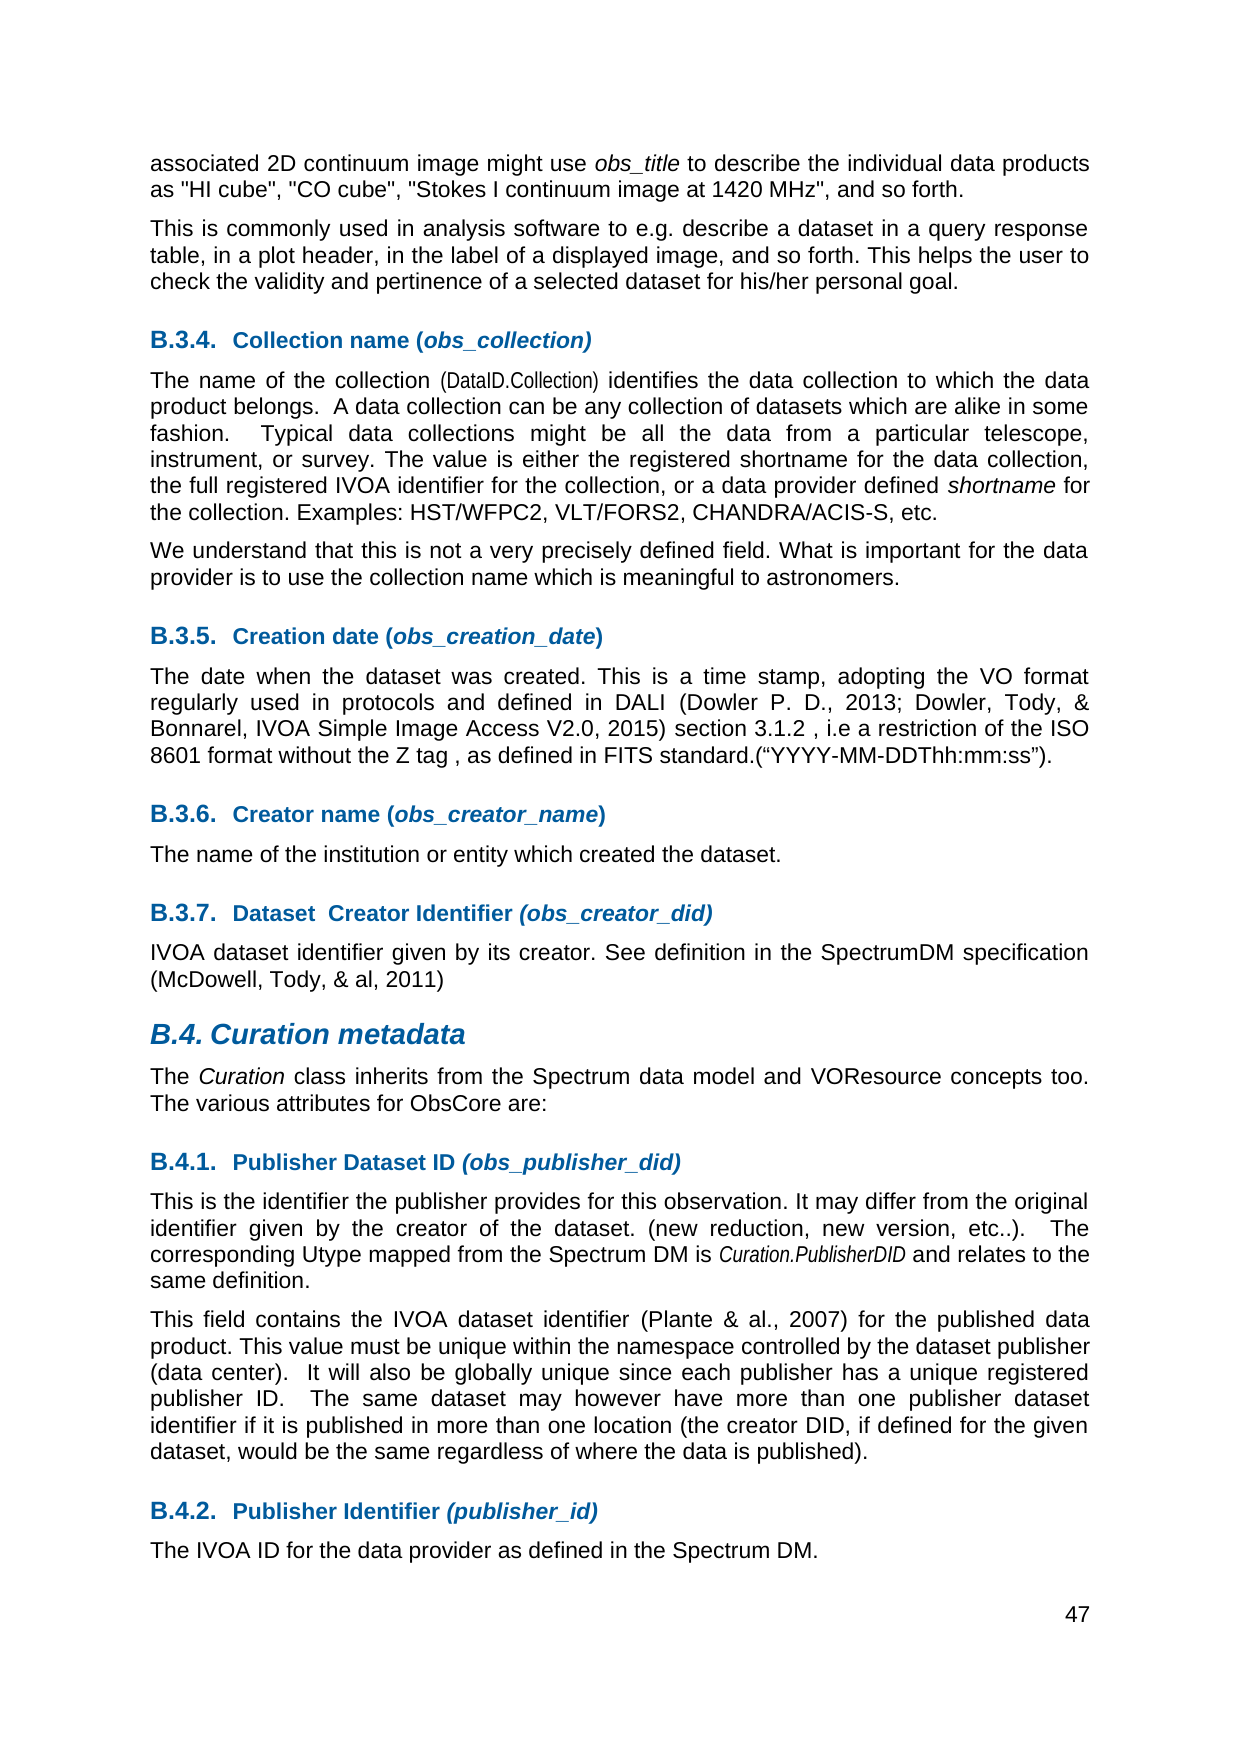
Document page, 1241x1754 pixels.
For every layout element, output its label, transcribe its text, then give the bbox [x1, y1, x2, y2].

subtitle Collection name (obs_collection) [150, 326, 1090, 354]
subtitle Publisher Identifier (publisher_id) [150, 1496, 1090, 1524]
subtitle Creation date (obs_creation_date) [150, 621, 1090, 650]
text We understand that this is not a very precisely defined field. What is important for the data provider is to use the collection name which is meaningful to astronomers. [150, 537, 1090, 590]
text This field contains the IVOA dataset identifier for the published data product. This value must be unique within the namespace controlled by the dataset publisher (data center). It will also be globally unique since each publisher has a unique registered publisher ID. The same dataset may however have more than one publisher dataset identifier if it is published in more than one location (the creator DID, if defined for the given dataset, would be the same regardless of where the data is published). [150, 1306, 1090, 1464]
subtitle Creator name (obs_creator_name) [150, 799, 1090, 828]
text The IVOA ID for the data provider as defined in the Spectrum DM. [150, 1537, 1090, 1563]
subtitle Publisher Dataset ID (obs_publisher_did) [150, 1147, 1090, 1176]
text The Curation class inherits from the Spectrum data model and VOResource concepts too. The various attributes for ObsCore are: [150, 1063, 1090, 1116]
subtitle Curation metadata [150, 1017, 1090, 1051]
text The name of the collection (DataID.Collection) identifies the data collection to which the data product belongs. A data collection can be any collection of datasets which are alike in some fashion. Typical data collections might be all the data from a particular telescope, instrument, or survey. The value is either the registered shortname for the data collection, the full registered IVOA identifier for the collection, or a data provider defined shortname for the collection. Examples: HST/WFPC2, VLT/FORS2, CHANDRA/ACIS-S, etc. [150, 367, 1090, 525]
text This is commonly used in analysis software to e.g. describe a dataset in a query response table, in a plot header, in the label of a displayed image, and so forth. This helps the user to check the validity and pertinence of a selected dataset for his/her personal goal. [150, 215, 1090, 294]
text This is the identifier the publisher provides for this observation. It may differ from the original identifier given by the creator of the dataset. (new reduction, new version, etc..). The corresponding Utype mapped from the Spectrum DM is Curation.PublisherDID and relates to the same definition. [150, 1188, 1090, 1294]
subtitle Dataset Creator Identifier (obs_creator_did) [150, 898, 1090, 927]
text IVOA dataset identifier given by its creator. See definition in the SpectrumDM specification [150, 939, 1090, 992]
text The date when the dataset was created. This is a time stamp, adopting the VO format regularly used in protocols and defined in DALI section 3.1.2 , i.e a restriction of the ISO 8601 format without the Z tag , as defined in FITS standard.(“YYYY-MM-DDThh:mm:ss”). [150, 663, 1090, 768]
text The name of the institution or entity which created the dataset. [150, 841, 1090, 867]
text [150, 150, 1090, 203]
